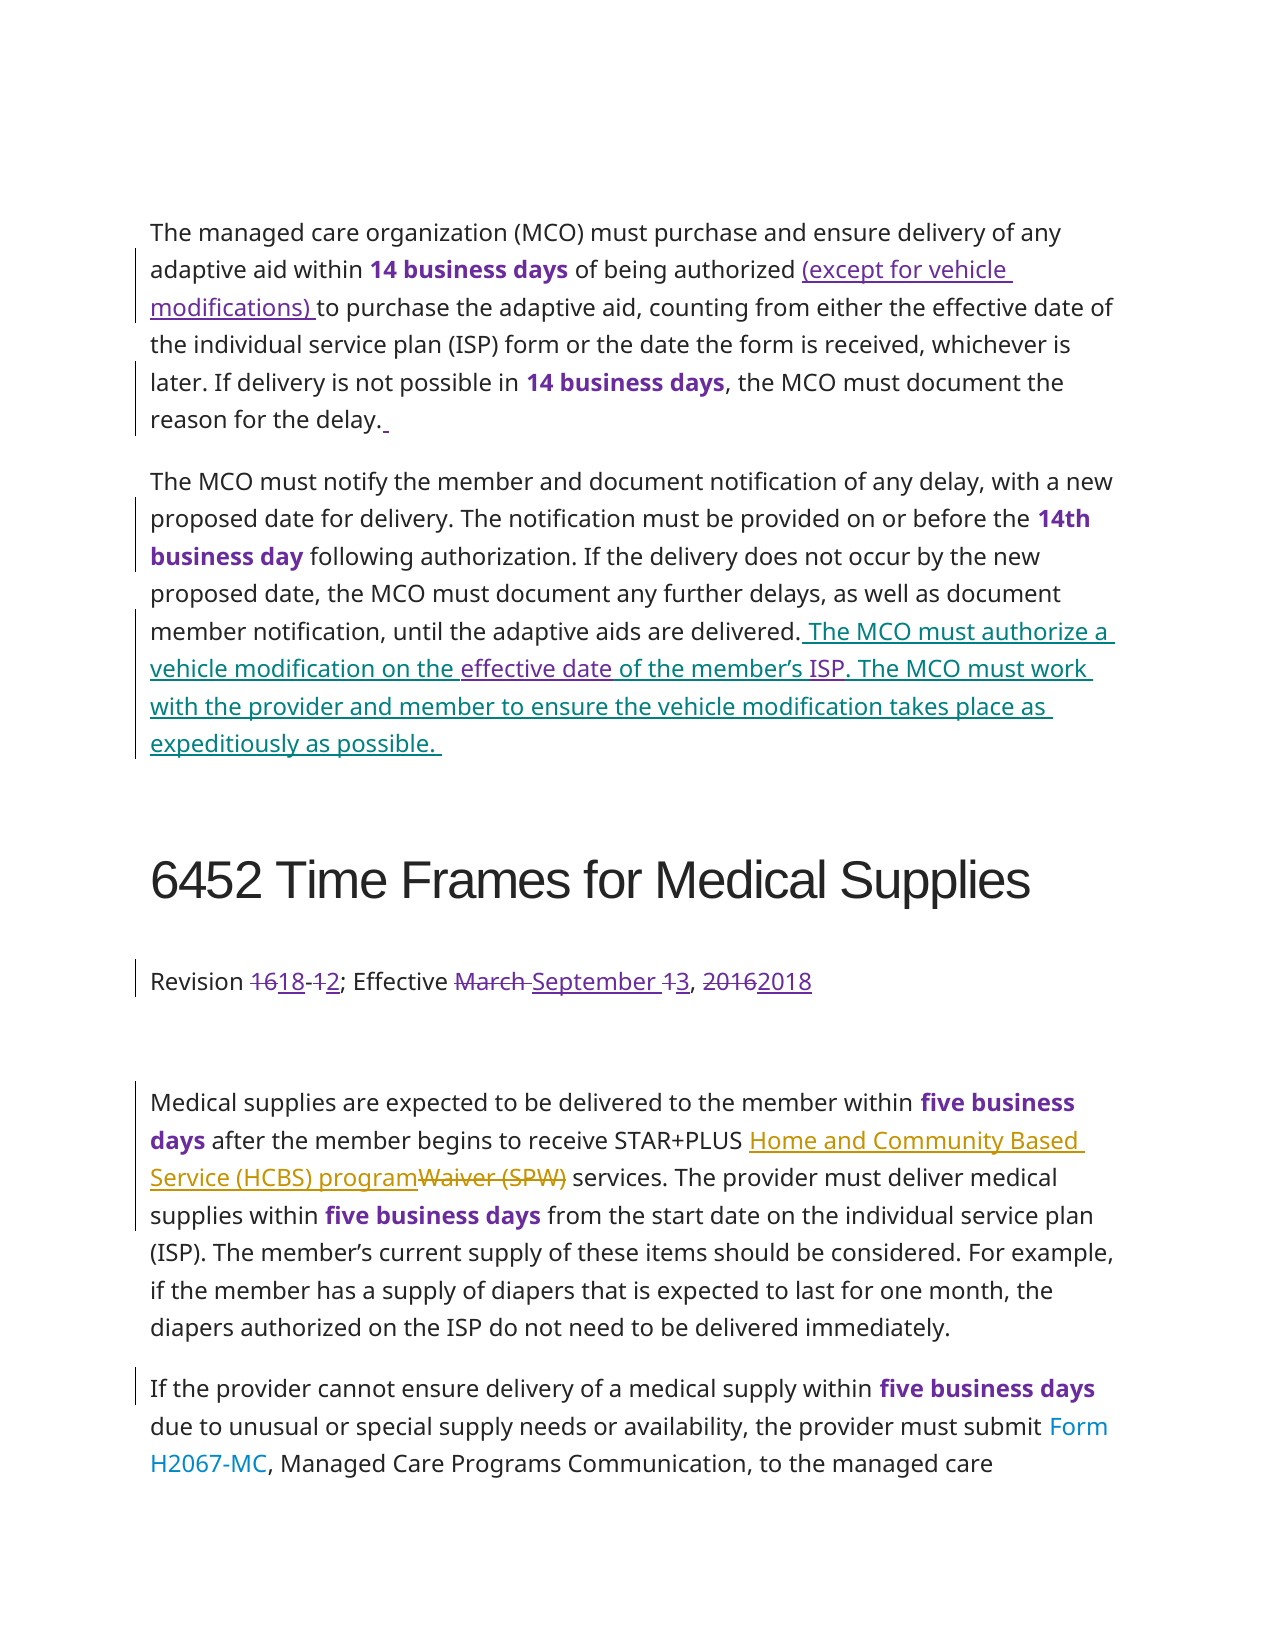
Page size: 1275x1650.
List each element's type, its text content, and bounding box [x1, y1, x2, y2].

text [150, 1367, 1125, 1480]
text 6452 Time Frames for Medical Supplies [150, 844, 1125, 909]
text The MCO must notify the member and document notification of any delay, with a new proposed date for delivery. The notification must be provided on or before the 14th business day following authorization. If the delivery does not occur by the new proposed date, the MCO must document any further delays, as well as document member notification, until the adaptive aids are delivered. [150, 459, 1125, 759]
text The managed care organization (MCO) must purchase and ensure delivery of any adaptive aid within 14 business days of being authorized to purchase the adaptive aid, counting from either the effective date of the individual service plan (ISP) form or the date the form is received, whichever is later. If delivery is not possible in 14 business days, the MCO must document the reason for the delay. [150, 211, 1125, 436]
text Revision -; Effective , [150, 959, 1125, 997]
text Medical supplies are expected to be delivered to the member within five business days after the member begins to receive STAR+PLUS services. The provider must deliver medical supplies within five business days from the start date on the individual service plan (ISP). The member’s current supply of these items should be considered. For example, if the member has a supply of diapers that is expected to last for one month, the diapers authorized on the ISP do not need to be delivered immediately. [150, 1081, 1125, 1344]
